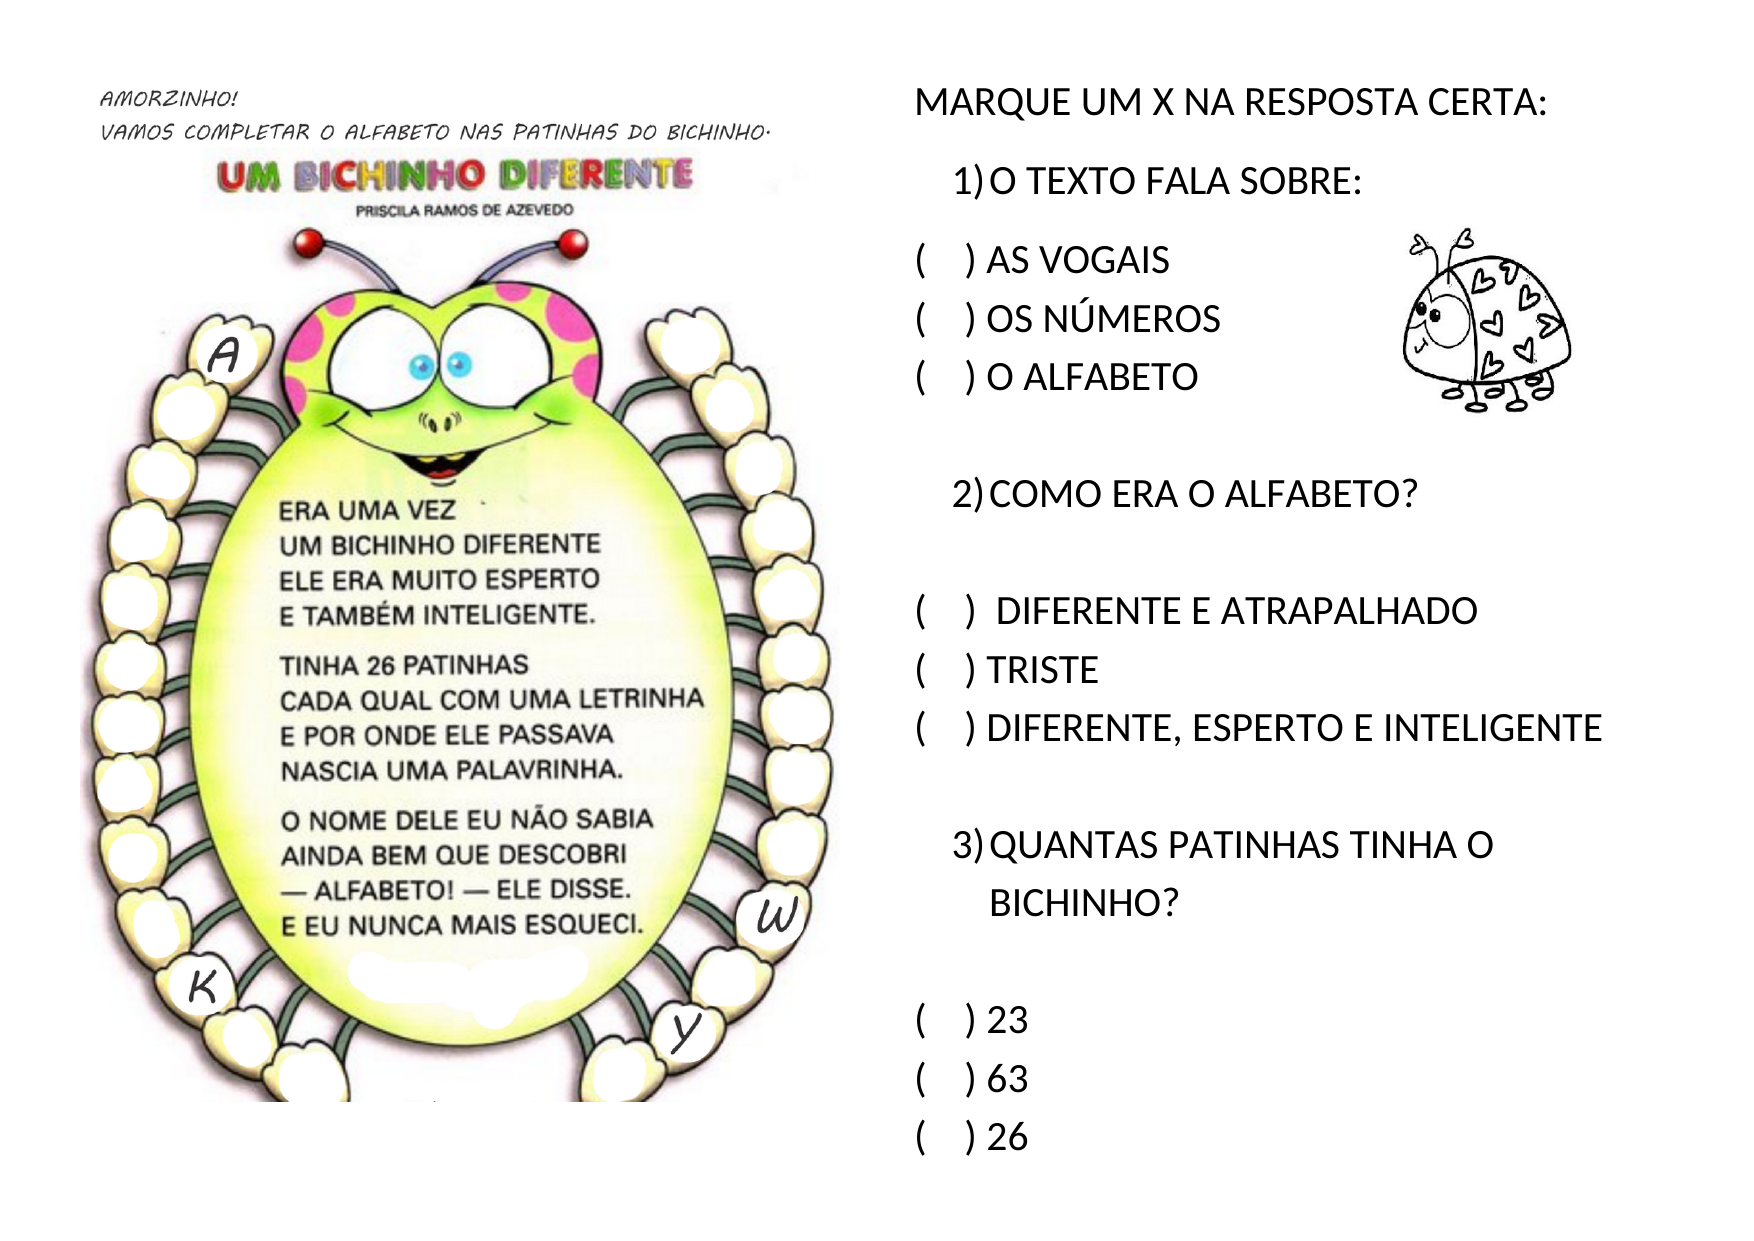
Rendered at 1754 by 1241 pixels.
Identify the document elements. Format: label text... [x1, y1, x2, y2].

list COMO ERA O ALFABETO? [951, 467, 1679, 518]
text MARQUE UM X NA RESPOSTA CERTA: [914, 75, 1679, 126]
text ( ) 23 [914, 993, 1679, 1044]
list QUANTAS PATINHAS TINHA O BICHINHO? [951, 818, 1679, 927]
list O TEXTO FALA SOBRE: [951, 154, 1679, 205]
text ( ) TRISTE [914, 643, 1679, 693]
text ( ) 63 [914, 1052, 1679, 1102]
text ( ) O ALFABETO [914, 350, 1679, 401]
picture [1370, 226, 1593, 233]
picture [1370, 284, 1593, 292]
picture [75, 75, 840, 1102]
text ( ) DIFERENTE, ESPERTO E INTELIGENTE [914, 701, 1679, 752]
text ( ) 26 [914, 1110, 1679, 1161]
text ( ) DIFERENTE E ATRAPALHADO [914, 584, 1679, 635]
text ( ) OS NÚMEROS [914, 292, 1679, 343]
picture [1370, 401, 1593, 441]
text ( ) AS VOGAIS [914, 233, 1679, 284]
picture [1370, 343, 1593, 350]
